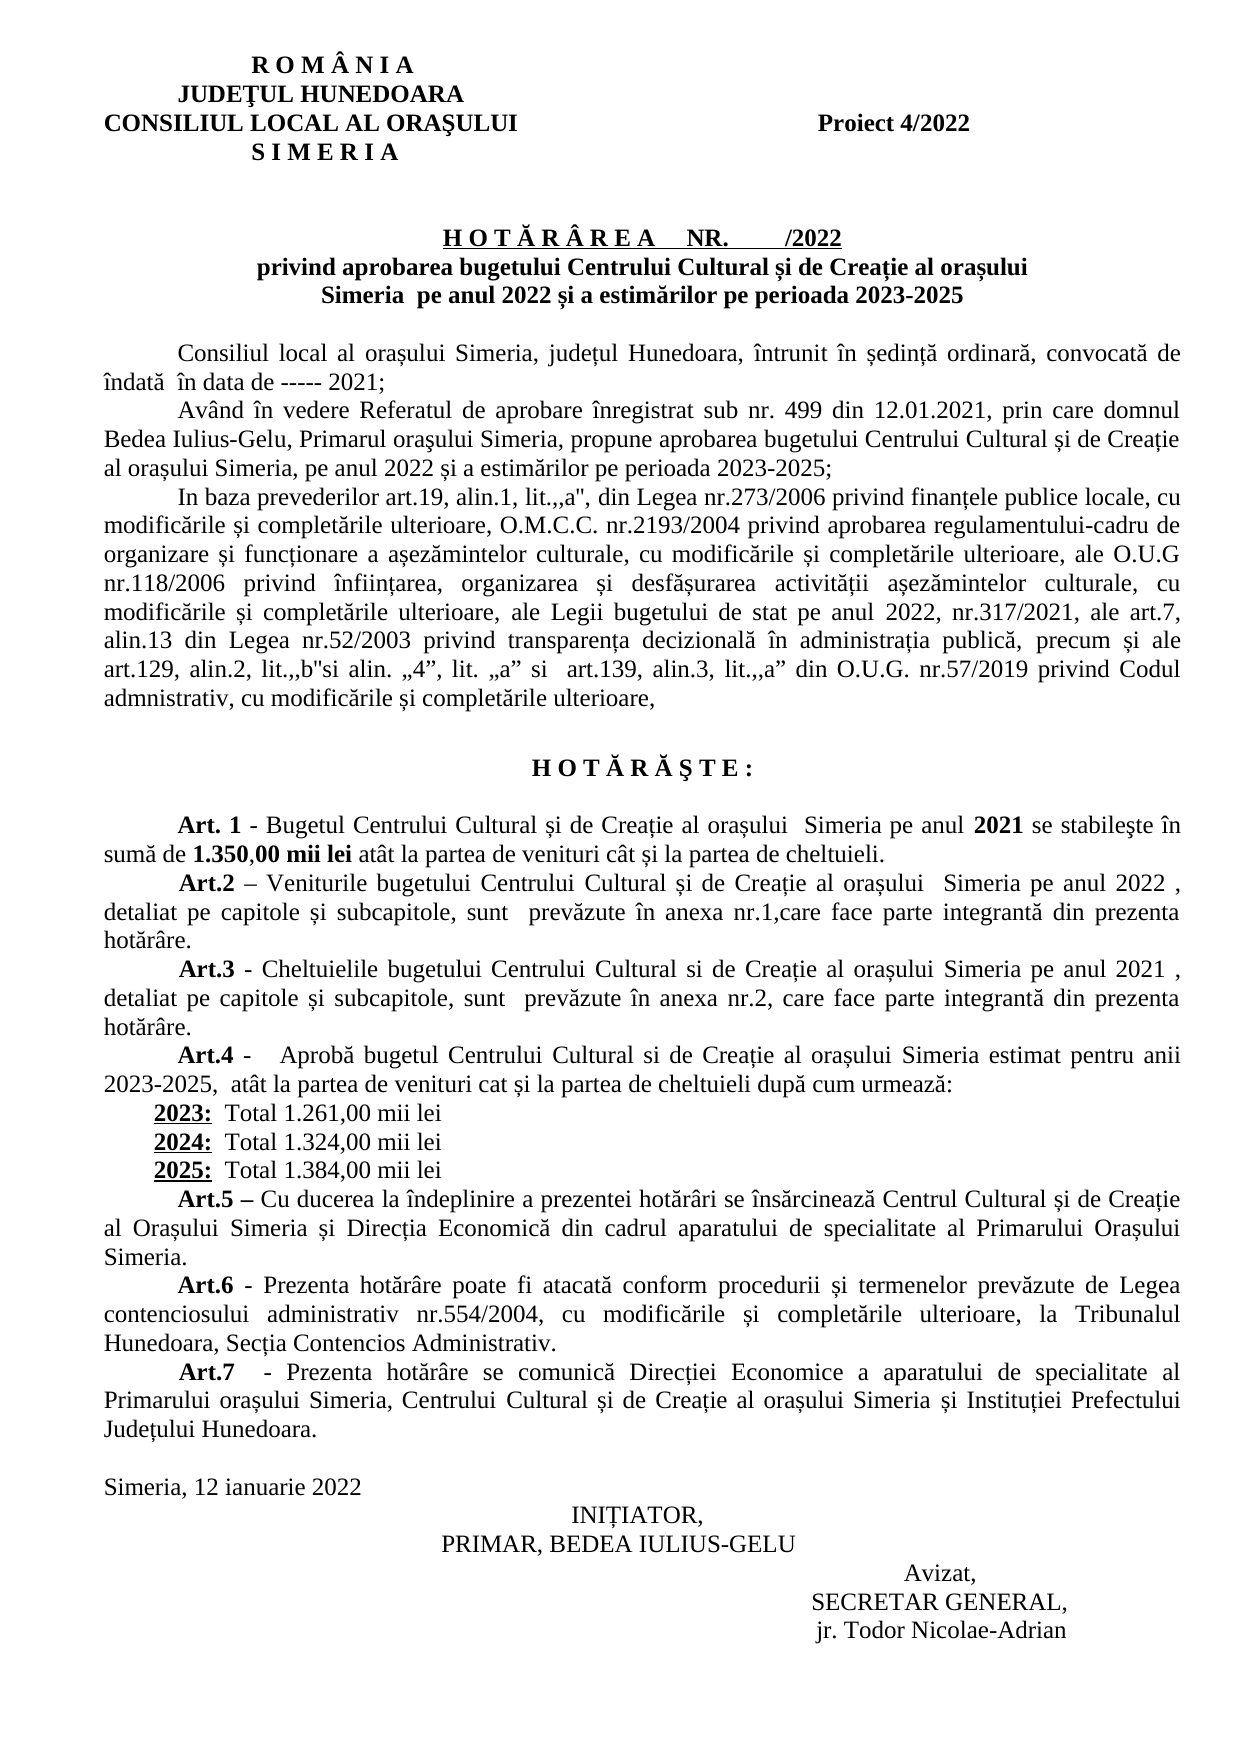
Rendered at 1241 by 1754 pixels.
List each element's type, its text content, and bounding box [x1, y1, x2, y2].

text 2024: Total 1.324,00 mii lei [103, 1127, 1181, 1155]
text 2025: Total 1.384,00 mii lei [103, 1155, 1181, 1184]
text H O T Ă R Â R E A NR. /2022 [103, 223, 1181, 252]
text Art.5 – Cu ducerea la îndeplinire a prezentei hotărâri se însărcinează Centrul Cultural și de Creație al Orașului Simeria și Direcția Economică din cadrul aparatului de specialitate al Primarului Orașului Simeria. [103, 1184, 1181, 1270]
text Art.4 - Aprobă bugetul Centrului Cultural si de Creație al orașului Simeria estimat pentru anii 2023-2025, atât la partea de venituri cat și la partea de cheltuieli după cum urmează: [103, 1040, 1181, 1098]
text Având în vedere Referatul de aprobare înregistrat sub nr. 499 din 12.01.2021, prin care domnul Bedea Iulius-Gelu, Primarul oraşului Simeria, propune aprobarea bugetului Centrului Cultural și de Creație al orașului Simeria, pe anul 2022 și a estimărilor pe perioada 2023-2025; [103, 395, 1181, 482]
subtitle R O M Â N I A [177, 50, 1181, 79]
text privind aprobarea bugetului Centrului Cultural și de Creație al orașului [103, 252, 1181, 280]
text CONSILIUL LOCAL AL ORAŞULUI Proiect 4/2022 [103, 108, 1181, 137]
text Avizat, SECRETAR GENERAL, [103, 1558, 1181, 1615]
text In baza prevederilor art.19, alin.1, lit.,,a'', din Legea nr.273/2006 privind finanțele publice locale, cu modificările și completările ulterioare, O.M.C.C. nr.2193/2004 privind aprobarea regulamentului-cadru de organizare și funcționare a așezămintelor culturale, cu modificările și completările ulterioare, ale O.U.G nr.118/2006 privind înființarea, organizarea și desfășurarea activității așezămintelor culturale, cu modificările și completările ulterioare, ale Legii bugetului de stat pe anul 2022, nr.317/2021, ale art.7, alin.13 din Legea nr.52/2003 privind transparența decizională în administrația publică, precum și ale art.129, alin.2, lit.,,b''si alin. „4”, lit. „a” si art.139, alin.3, lit.,,a” din O.U.G. nr.57/2019 privind Codul admnistrativ, cu modificările și completările ulterioare, [103, 482, 1181, 712]
text H O T Ă R Ă Ş T E : [103, 753, 1181, 782]
text S I M E R I A [103, 137, 1181, 194]
text Art.3 - Cheltuielile bugetului Centrului Cultural si de Creație al orașului Simeria pe anul 2021 , detaliat pe capitole și subcapitole, sunt prevăzute în anexa nr.2, care face parte integrantă din prezenta hotărâre. [103, 954, 1181, 1040]
text Consiliul local al orașului Simeria, județul Hunedoara, întrunit în ședință ordinară, convocată de îndată în data de ----- 2021; [103, 338, 1181, 395]
text jr. Todor Nicolae-Adrian [703, 1615, 1181, 1644]
text Art. 1 - Bugetul Centrului Cultural și de Creație al orașului Simeria pe anul 2021 se stabileşte în sumă de 1.350,00 mii lei atât la partea de venituri cât și la partea de cheltuieli. [103, 810, 1181, 868]
text Simeria pe anul 2022 și a estimărilor pe perioada 2023-2025 [103, 280, 1181, 309]
text INIȚIATOR, [103, 1500, 1181, 1529]
text 2023: Total 1.261,00 mii lei [103, 1098, 1181, 1127]
text Art.6 - Prezenta hotărâre poate fi atacată conform procedurii și termenelor prevăzute de Legea contenciosului administrativ nr.554/2004, cu modificările și completările ulterioare, la Tribunalul Hunedoara, Secția Contencios Administrativ. [103, 1270, 1181, 1357]
text PRIMAR, BEDEA IULIUS-GELU [103, 1529, 1181, 1558]
text Art.7 - Prezenta hotărâre se comunică Direcției Economice a aparatului de specialitate al Primarului orașului Simeria, Centrului Cultural și de Creație al orașului Simeria și Instituției Prefectului Județului Hunedoara. [103, 1357, 1181, 1443]
text Simeria, 12 ianuarie 2022 [103, 1472, 1181, 1500]
text Art.2 – Veniturile bugetului Centrului Cultural și de Creație al orașului Simeria pe anul 2022 , detaliat pe capitole și subcapitole, sunt prevăzute în anexa nr.1,care face parte integrantă din prezenta hotărâre. [103, 868, 1181, 954]
text JUDEŢUL HUNEDOARA [103, 79, 1181, 108]
